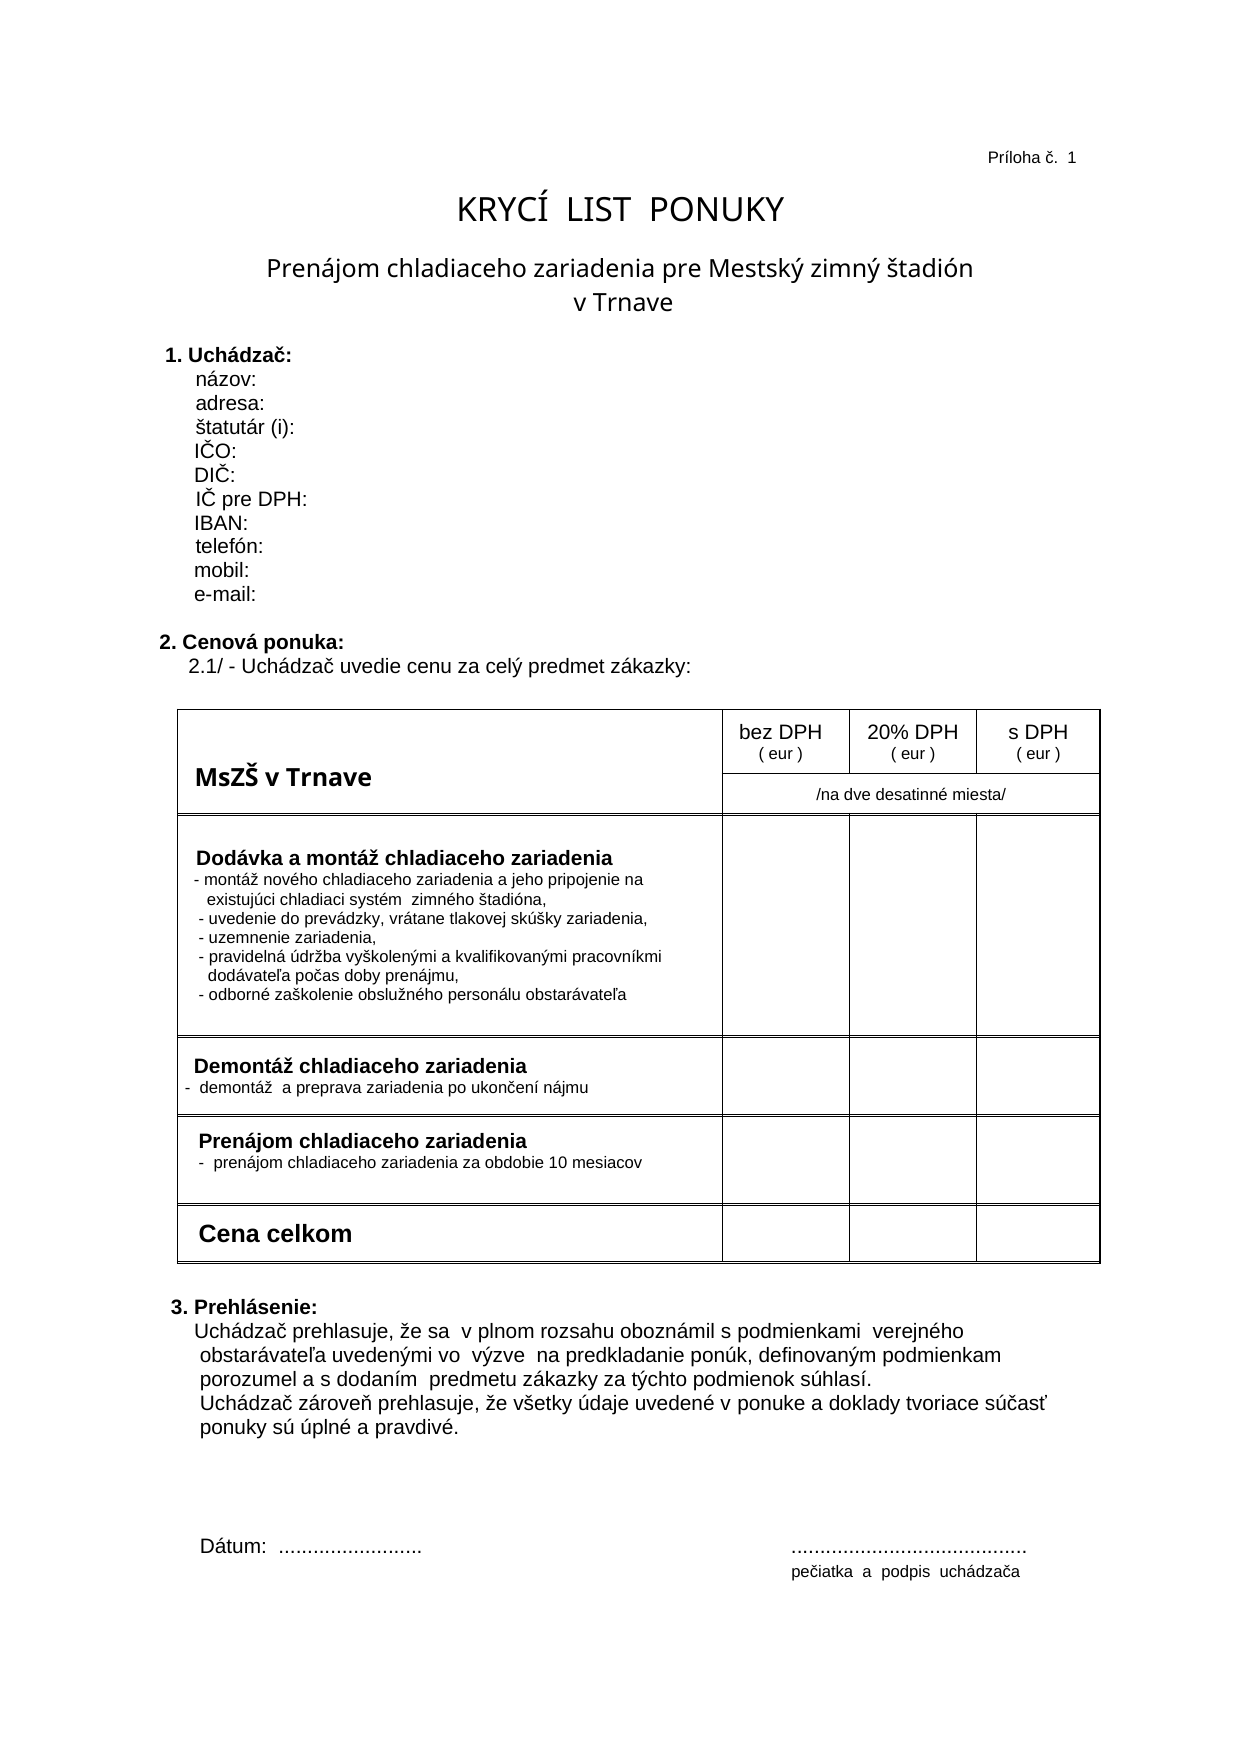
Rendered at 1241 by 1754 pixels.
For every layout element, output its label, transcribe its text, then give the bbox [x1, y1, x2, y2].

table_cell [850, 1117, 976, 1202]
table_cell [977, 1117, 1099, 1202]
text DIČ: [148, 462, 1093, 486]
text 2. Cenová ponuka: [148, 630, 1093, 654]
table_cell [977, 816, 1099, 1035]
text IČO: [148, 438, 1093, 462]
table_header bez DPH ( eur ) [723, 710, 849, 773]
text Uchádzač prehlasuje, že sa v plnom rozsahu oboznámil s podmienkami verejného [148, 1319, 1093, 1343]
text Prenájom chladiaceho zariadenia pre Mestský zimný štadión [148, 251, 1093, 284]
table_cell [977, 1038, 1099, 1114]
table_header s DPH ( eur ) [977, 710, 1099, 773]
text IČ pre DPH: [148, 486, 1093, 510]
table_header MsZŠ v Trnave [178, 710, 722, 812]
table_cell Dodávka a montáž chladiaceho zariadenia - montáž nového chladiaceho zariadenia a jeho pripojenie na existujúci chladiaci systém zimného štadióna, - uvedenie do prevádzky, vrátane tlakovej skúšky zariadenia, - uzemnenie zariadenia, - pravidelná údržba vyškolenými a kvalifikovanými pracovníkmi dodávateľa počas doby prenájmu, - odborné zaškolenie obslužného personálu obstarávateľa [178, 816, 722, 1035]
subtitle KRYCÍ LIST PONUKY [148, 186, 1093, 231]
table_cell [723, 1038, 849, 1114]
table_cell [850, 1038, 976, 1114]
text Dátum: ......................... ......................................... pečiatka a podpis uchádzača [148, 1534, 1093, 1582]
text v Trnave [148, 284, 1093, 319]
text IBAN: [148, 510, 1093, 534]
text adresa: [148, 391, 1093, 414]
text Uchádzač zároveň prehlasuje, že všetky údaje uvedené v ponuke a doklady tvoriace súčasť [148, 1391, 1093, 1414]
text obstarávateľa uvedenými vo výzve na predkladanie ponúk, definovaným podmienkam [148, 1343, 1093, 1367]
text Príloha č. 1 [988, 148, 1089, 167]
table_cell [723, 1206, 849, 1261]
table_cell [850, 816, 976, 1035]
text štatutár (i): [148, 414, 1093, 438]
table_cell Prenájom chladiaceho zariadenia - prenájom chladiaceho zariadenia za obdobie 10 mesiacov [178, 1117, 722, 1202]
table_cell Cena celkom [178, 1206, 722, 1261]
text e-mail: [148, 582, 1093, 606]
text 1. Uchádzač: [148, 343, 1093, 367]
text porozumel a s dodaním predmetu zákazky za týchto podmienok súhlasí. [148, 1367, 1093, 1391]
table_header 20% DPH ( eur ) [850, 710, 976, 773]
table_cell Demontáž chladiaceho zariadenia - demontáž a preprava zariadenia po ukončení nájmu [178, 1038, 722, 1114]
text ponuky sú úplné a pravdivé. [148, 1414, 1093, 1438]
table_cell /na dve desatinné miesta/ [723, 774, 1099, 812]
text mobil: [148, 558, 1093, 582]
text 2.1/ - Uchádzač uvedie cenu za celý predmet zákazky: [148, 654, 1093, 678]
text 3. Prehlásenie: [148, 1295, 1093, 1319]
table_cell [723, 816, 849, 1035]
text názov: [148, 367, 1093, 391]
table_cell [723, 1117, 849, 1202]
text telefón: [148, 534, 1093, 558]
table_cell [977, 1206, 1099, 1261]
table_cell [850, 1206, 976, 1261]
